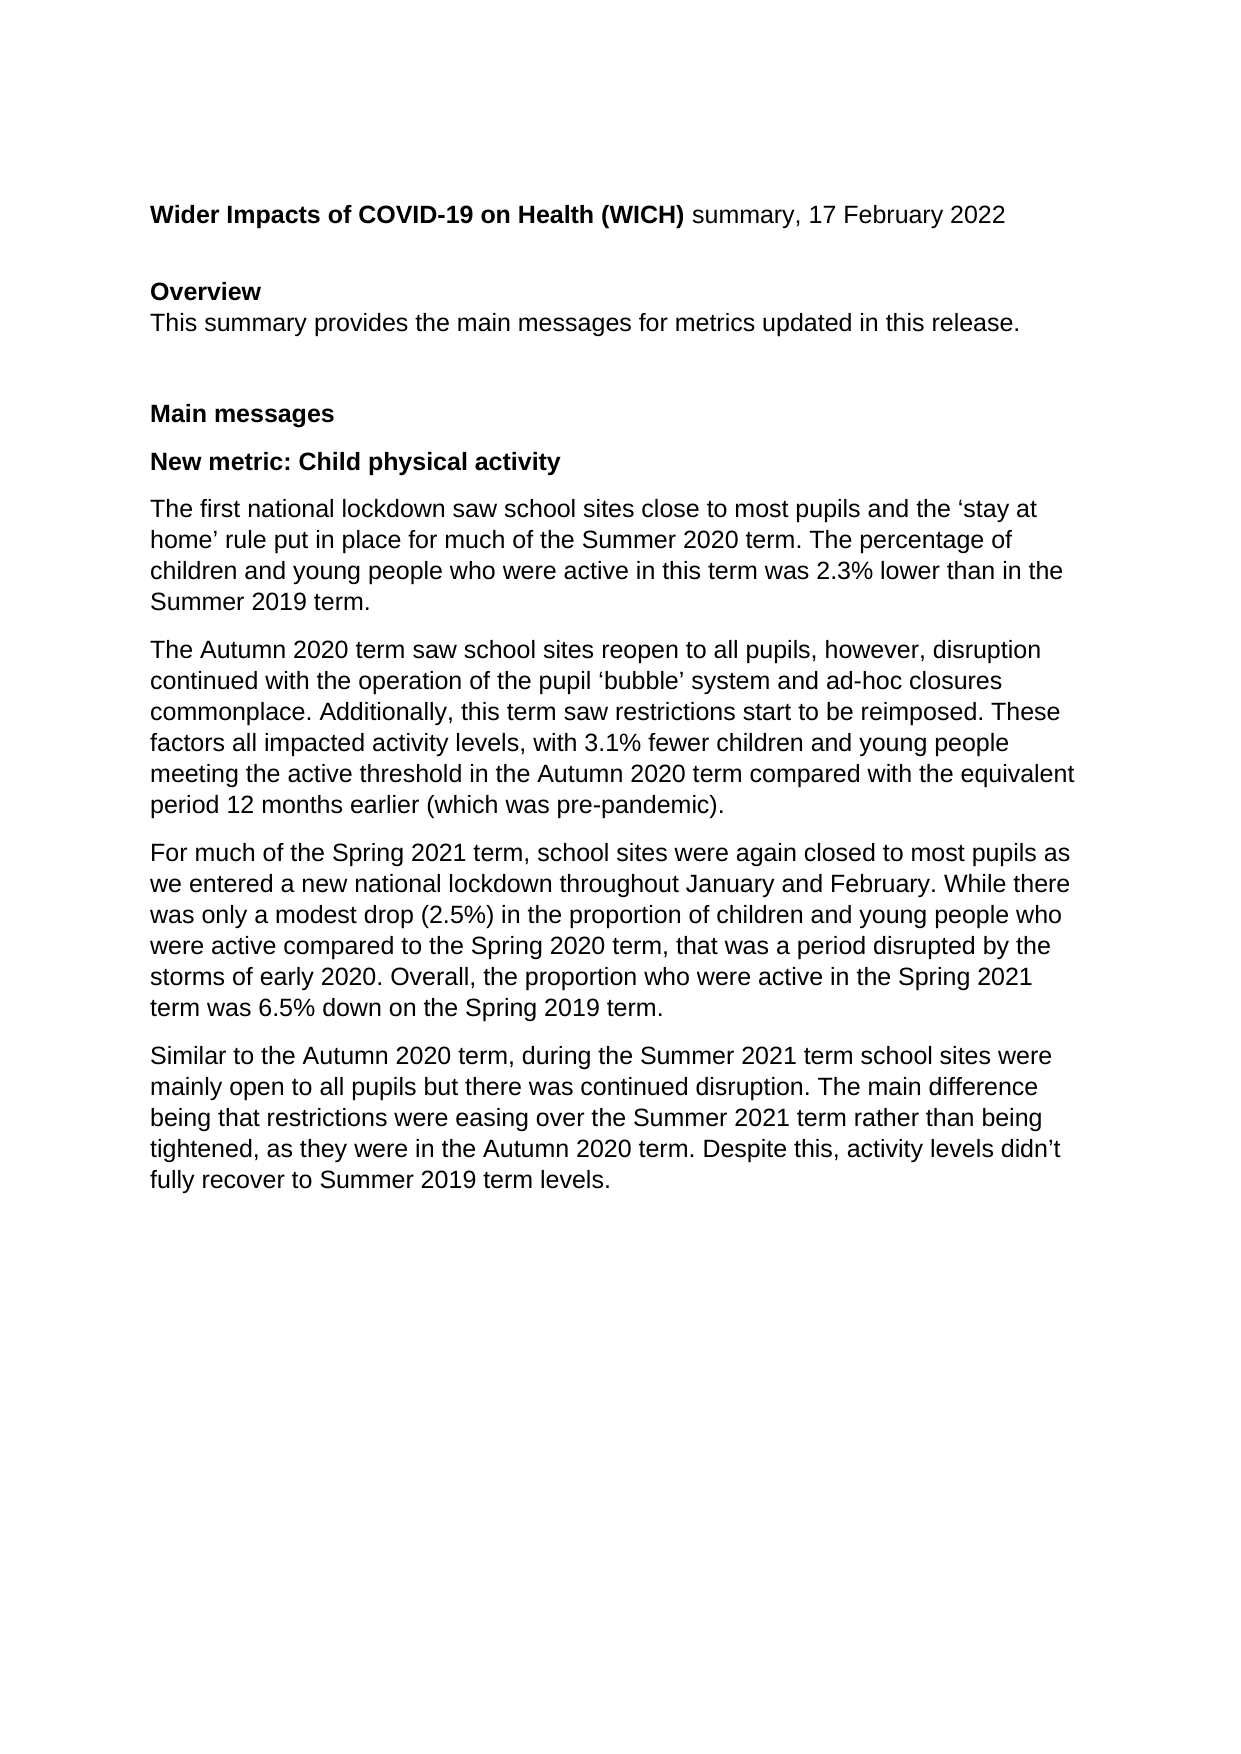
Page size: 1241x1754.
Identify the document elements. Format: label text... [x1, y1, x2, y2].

subtitle Wider Impacts of COVID-19 on Health (WICH) summary, 17 February 2022 [150, 200, 1090, 229]
text For much of the Spring 2021 term, school sites were again closed to most pupils as we entered a new national lockdown throughout January and February. While there was only a modest drop (2.5%) in the proportion of children and young people who were active compared to the Spring 2020 term, that was a period disrupted by the storms of early 2020. Overall, the proportion who were active in the Spring 2021 term was 6.5% down on the Spring 2019 term. [150, 838, 1090, 1022]
text The first national lockdown saw school sites close to most pupils and the ‘stay at home’ rule put in place for much of the Summer 2020 term. The percentage of children and young people who were active in this term was 2.3% lower than in the Summer 2019 term. [150, 494, 1090, 616]
text New metric: Child physical activity [150, 446, 1090, 475]
subtitle Overview [150, 276, 1090, 305]
text The Autumn 2020 term saw school sites reopen to all pupils, however, disruption continued with the operation of the pupil ‘bubble’ system and ad-hoc closures commonplace. Additionally, this term saw restrictions start to be reimposed. These factors all impacted activity levels, with 3.1% fewer children and young people meeting the active threshold in the Autumn 2020 term compared with the equivalent period 12 months earlier (which was pre-pandemic). [150, 635, 1090, 819]
text Main messages [150, 399, 1090, 427]
text Similar to the Autumn 2020 term, during the Summer 2021 term school sites were mainly open to all pupils but there was continued disruption. The main difference being that restrictions were easing over the Summer 2021 term rather than being tightened, as they were in the Autumn 2020 term. Despite this, activity levels didn’t fully recover to Summer 2019 term levels. [150, 1041, 1090, 1194]
text This summary provides the main messages for metrics updated in this release. [150, 307, 1090, 336]
